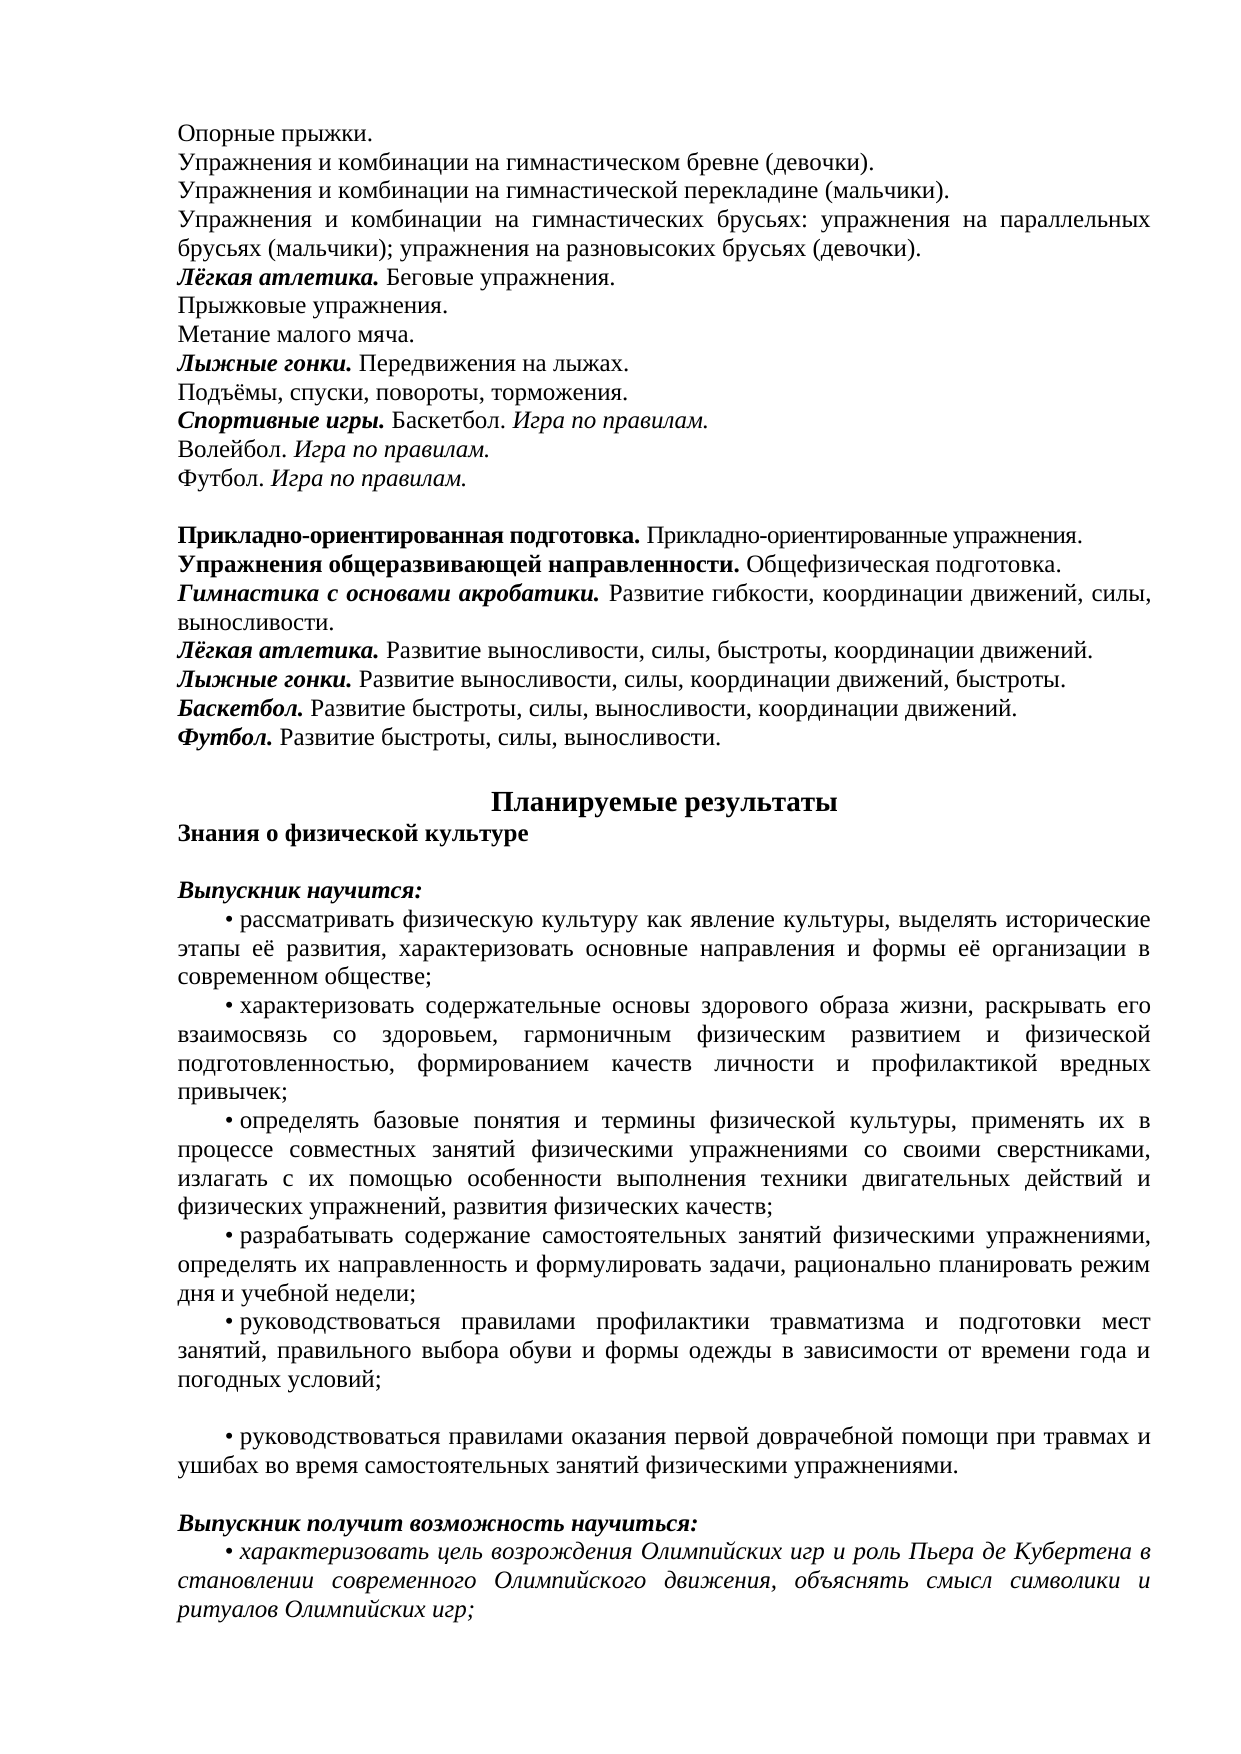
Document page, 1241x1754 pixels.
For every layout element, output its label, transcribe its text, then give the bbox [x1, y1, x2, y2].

text Баскетбол. Развитие быстроты, силы, выносливости, координации движений. [177, 693, 1152, 722]
text Лёгкая атлетика. Развитие выносливости, силы, быстроты, координации движений. [177, 636, 1152, 664]
text Опорные прыжки. [177, 118, 1152, 147]
text Прыжковые упражнения. [177, 291, 1152, 319]
text Упражнения и комбинации на гимнастическом бревне (девочки). [177, 147, 1152, 176]
text • характеризовать содержательные основы здорового образа жизни, раскрывать его взаимосвязь со здоровьем, гармоничным физическим развитием и физической подготовленностью, формированием качеств личности и профилактикой вредных привычек; [177, 990, 1152, 1105]
text Лыжные гонки. Передвижения на лыжах. [177, 348, 1152, 377]
text Футбол. Развитие быстроты, силы, выносливости. [177, 722, 1152, 751]
text Упражнения и комбинации на гимнастической перекладине (мальчики). [177, 176, 1152, 204]
text • определять базовые понятия и термины физической культуры, применять их в процессе совместных занятий физическими упражнениями со своими сверстниками, излагать с их помощью особенности выполнения техники двигательных действий и физических упражнений, развития физических качеств; [177, 1105, 1152, 1220]
text • рассматривать физическую культуру как явление культуры, выделять исторические этапы её развития, характеризовать основные направления и формы её организации в современном обществе; [177, 904, 1152, 990]
text • характеризовать цель возрождения Олимпийских игр и роль Пьера де Кубертена в становлении современного Олимпийского движения, объяснять смысл символики и ритуалов Олимпийских игр; [177, 1536, 1152, 1623]
text Спортивные игры. Баскетбол. Игра по правилам. [177, 406, 1152, 434]
text Гимнастика с основами акробатики. Развитие гибкости, координации движений, силы, выносливости. [177, 578, 1152, 636]
text Подъёмы, спуски, повороты, торможения. [177, 377, 1152, 406]
text Знания о физической культуре [177, 818, 1152, 846]
text Планируемые результаты [177, 784, 1152, 818]
text Прикладно-ориентированная подготовка. Прикладно-ориентированные упражнения. [177, 521, 1152, 549]
text • руководствоваться правилами оказания первой доврачебной помощи при травмах и ушибах во время самостоятельных занятий физическими упражнениями. [177, 1421, 1152, 1479]
text Упражнения общеразвивающей направленности. Общефизическая подготовка. [177, 549, 1152, 578]
text Лёгкая атлетика. Беговые упражнения. [177, 262, 1152, 291]
text Футбол. Игра по правилам. [177, 463, 1152, 492]
text Волейбол. Игра по правилам. [177, 434, 1152, 463]
text Лыжные гонки. Развитие выносливости, силы, координации движений, быстроты. [177, 664, 1152, 693]
text • разрабатывать содержание самостоятельных занятий физическими упражнениями, определять их направленность и формулировать задачи, рационально планировать режим дня и учебной недели; [177, 1220, 1152, 1306]
text Упражнения и комбинации на гимнастических брусьях: упражнения на параллельных брусьях (мальчики); упражнения на разновысоких брусьях (девочки). [177, 204, 1152, 262]
text Выпускник научится: [177, 875, 1152, 904]
text Метание малого мяча. [177, 319, 1152, 348]
text • руководствоваться правилами профилактики травматизма и подготовки мест занятий, правильного выбора обуви и формы одежды в зависимости от времени года и погодных условий; [177, 1306, 1152, 1393]
text Выпускник получит возможность научиться: [177, 1508, 1152, 1536]
